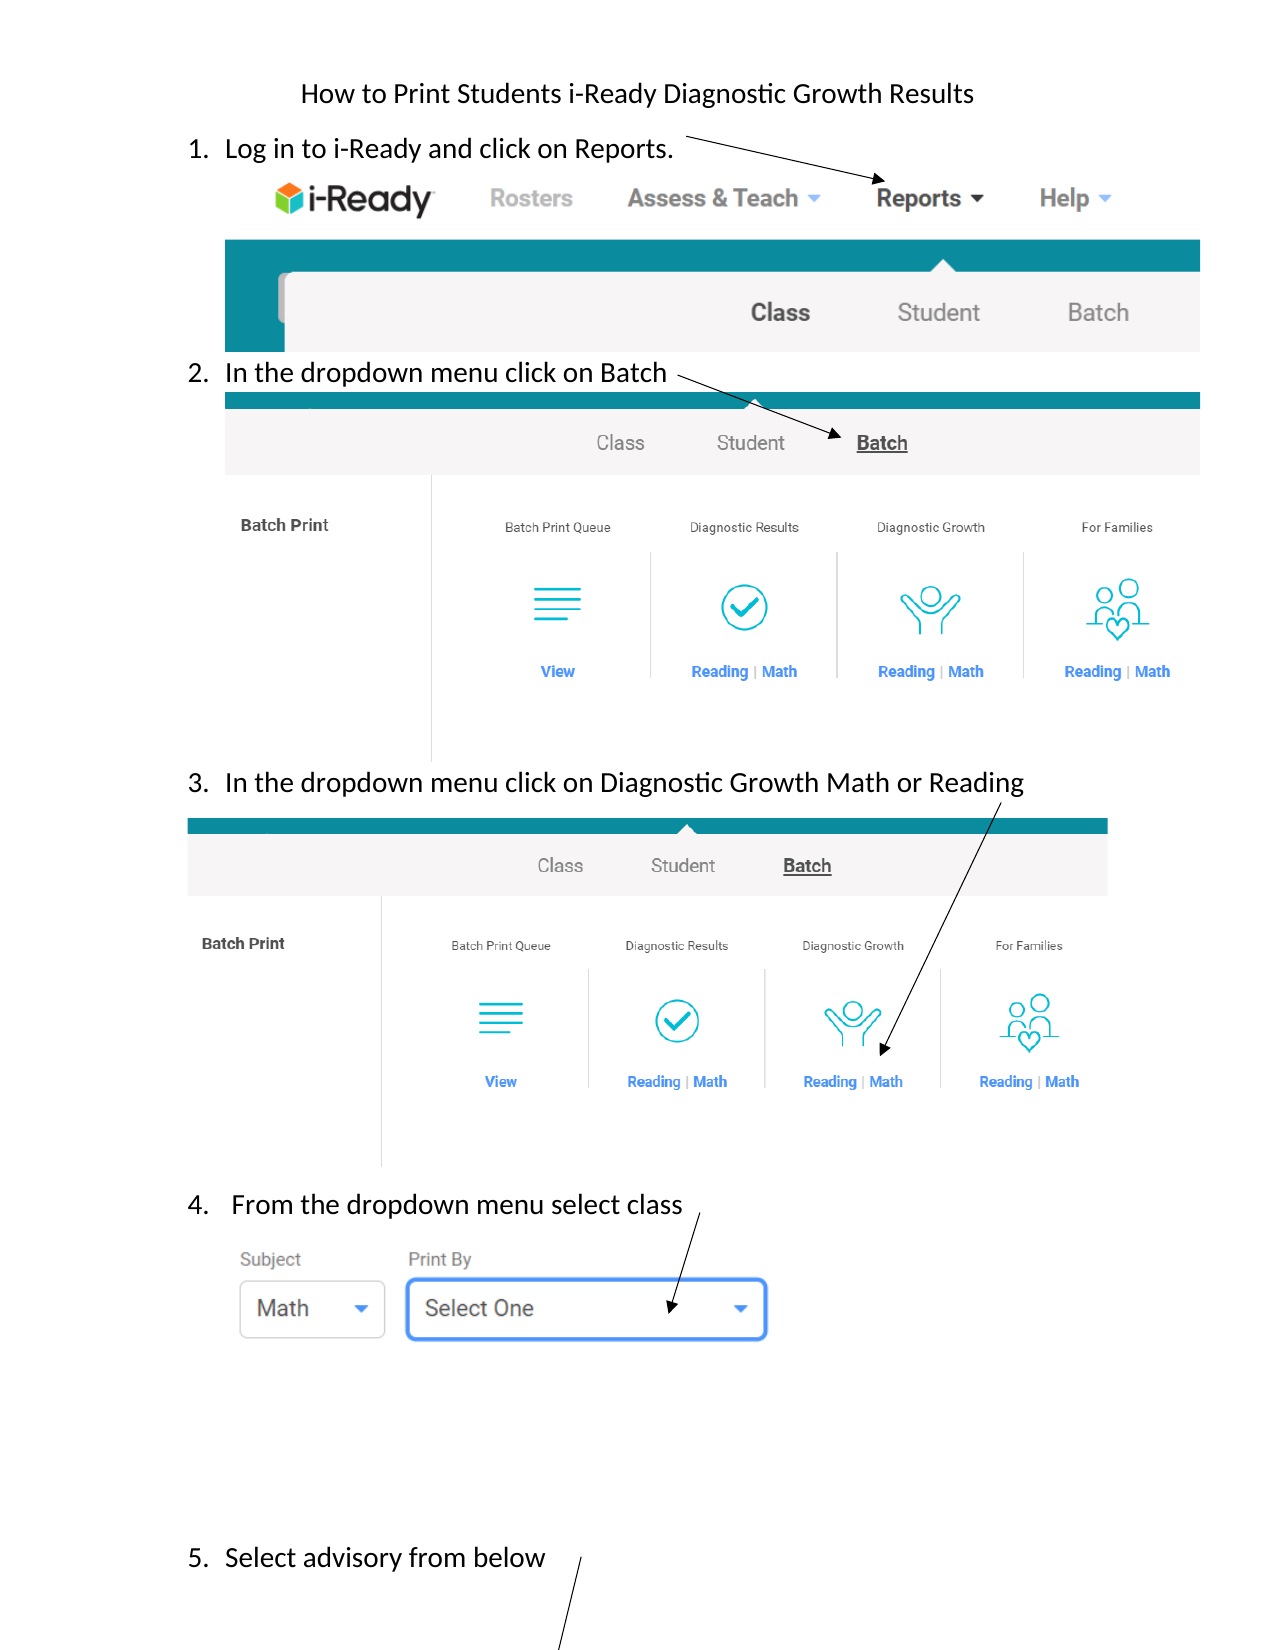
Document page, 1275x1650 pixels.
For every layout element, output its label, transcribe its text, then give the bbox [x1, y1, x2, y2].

picture [225, 392, 1200, 762]
picture [187, 818, 1108, 1167]
list Log in to i-Ready and click on Reports. [187, 130, 1125, 166]
list In the dropdown menu click on Batch [187, 354, 1125, 389]
list In the dropdown menu click on Diagnostic Growth Math or Reading [187, 764, 1125, 799]
picture [225, 168, 1200, 352]
text How to Print Students i-Ready Diagnostic Growth Results [150, 75, 1125, 111]
picture [225, 1224, 837, 1384]
list Select advisory from below [187, 1539, 1125, 1575]
list From the dropdown menu select class [187, 1186, 1125, 1222]
